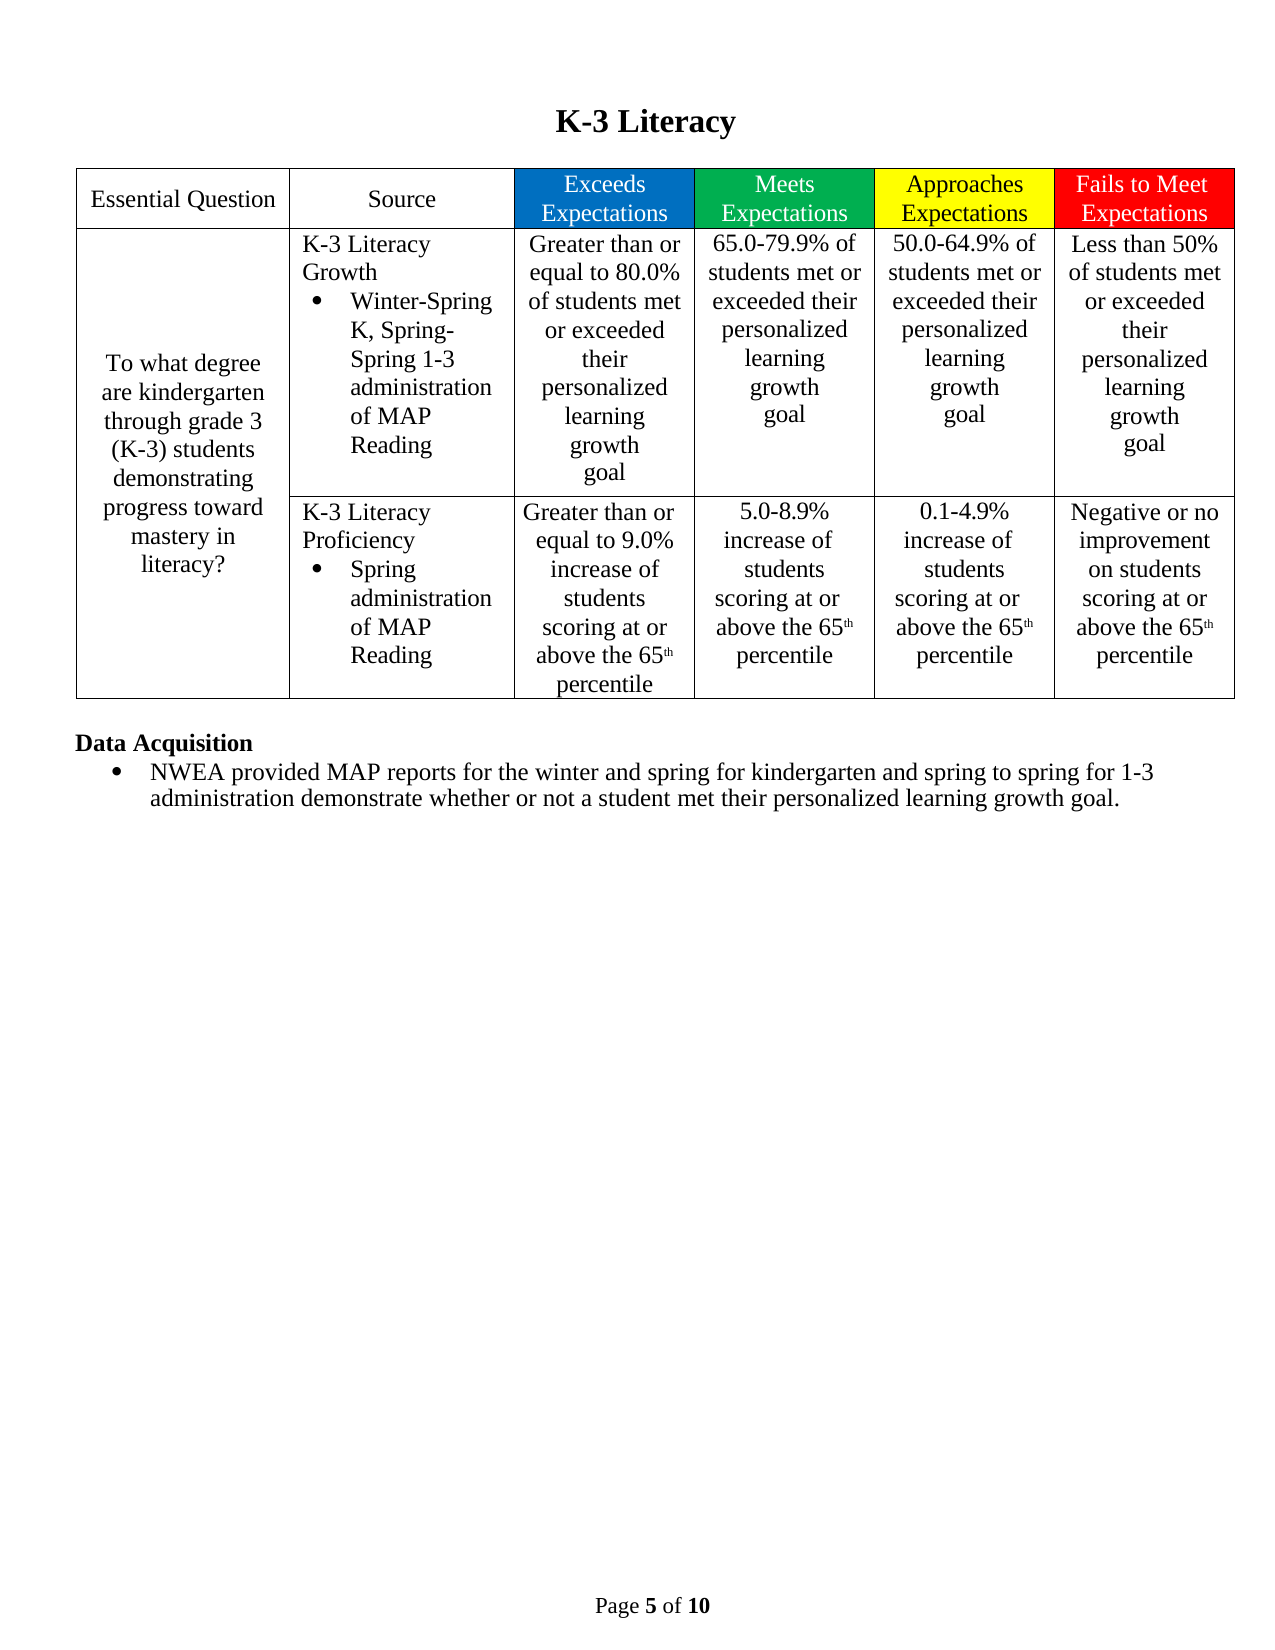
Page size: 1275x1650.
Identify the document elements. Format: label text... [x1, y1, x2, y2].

table_header Source [290, 169, 514, 228]
table_cell 50.0-64.9% of students met or exceeded their personalized learning growth goal [875, 229, 1054, 496]
table_cell K-3 Literacy Growth Winter-Spring K, Spring-Spring 1-3 administration of MAP Reading [290, 229, 514, 496]
table_header Fails to Meet Expectations [1055, 169, 1234, 228]
subtitle K-3 Literacy [182, 101, 1110, 139]
table_cell Less than 50% of students met or exceeded their personalized learning growth goal [1055, 229, 1234, 496]
table_header Approaches Expectations [875, 169, 1054, 228]
table_cell Greater than or equal to 9.0% increase of students scoring at or above the 65th percentile [515, 497, 694, 698]
table_cell 0.1-4.9% increase of students scoring at or above the 65th percentile [875, 497, 1054, 698]
table_header Essential Question [77, 169, 289, 228]
table_cell Negative or no improvement on students scoring at or above the 65th percentile [1055, 497, 1234, 698]
table_cell To what degree are kindergarten through grade 3 (K-3) students demonstrating progress toward mastery in literacy? [77, 229, 289, 698]
table_header Meets Expectations [695, 169, 874, 228]
table_header Exceeds Expectations [515, 169, 694, 228]
table_cell 5.0-8.9% increase of students scoring at or above the 65th percentile [695, 497, 874, 698]
subtitle Data Acquisition [75, 728, 1229, 757]
table_cell Greater than or equal to 80.0% of students met or exceeded their personalized learning growth goal [515, 229, 694, 496]
table_cell K-3 Literacy Proficiency Spring administration of MAP Reading [290, 497, 514, 698]
list NWEA provided MAP reports for the winter and spring for kindergarten and spring to spring for 1-3 administration demonstrate whether or not a student met their personalized learning growth goal. [112, 759, 1154, 812]
table_cell 65.0-79.9% of students met or exceeded their personalized learning growth goal [695, 229, 874, 496]
